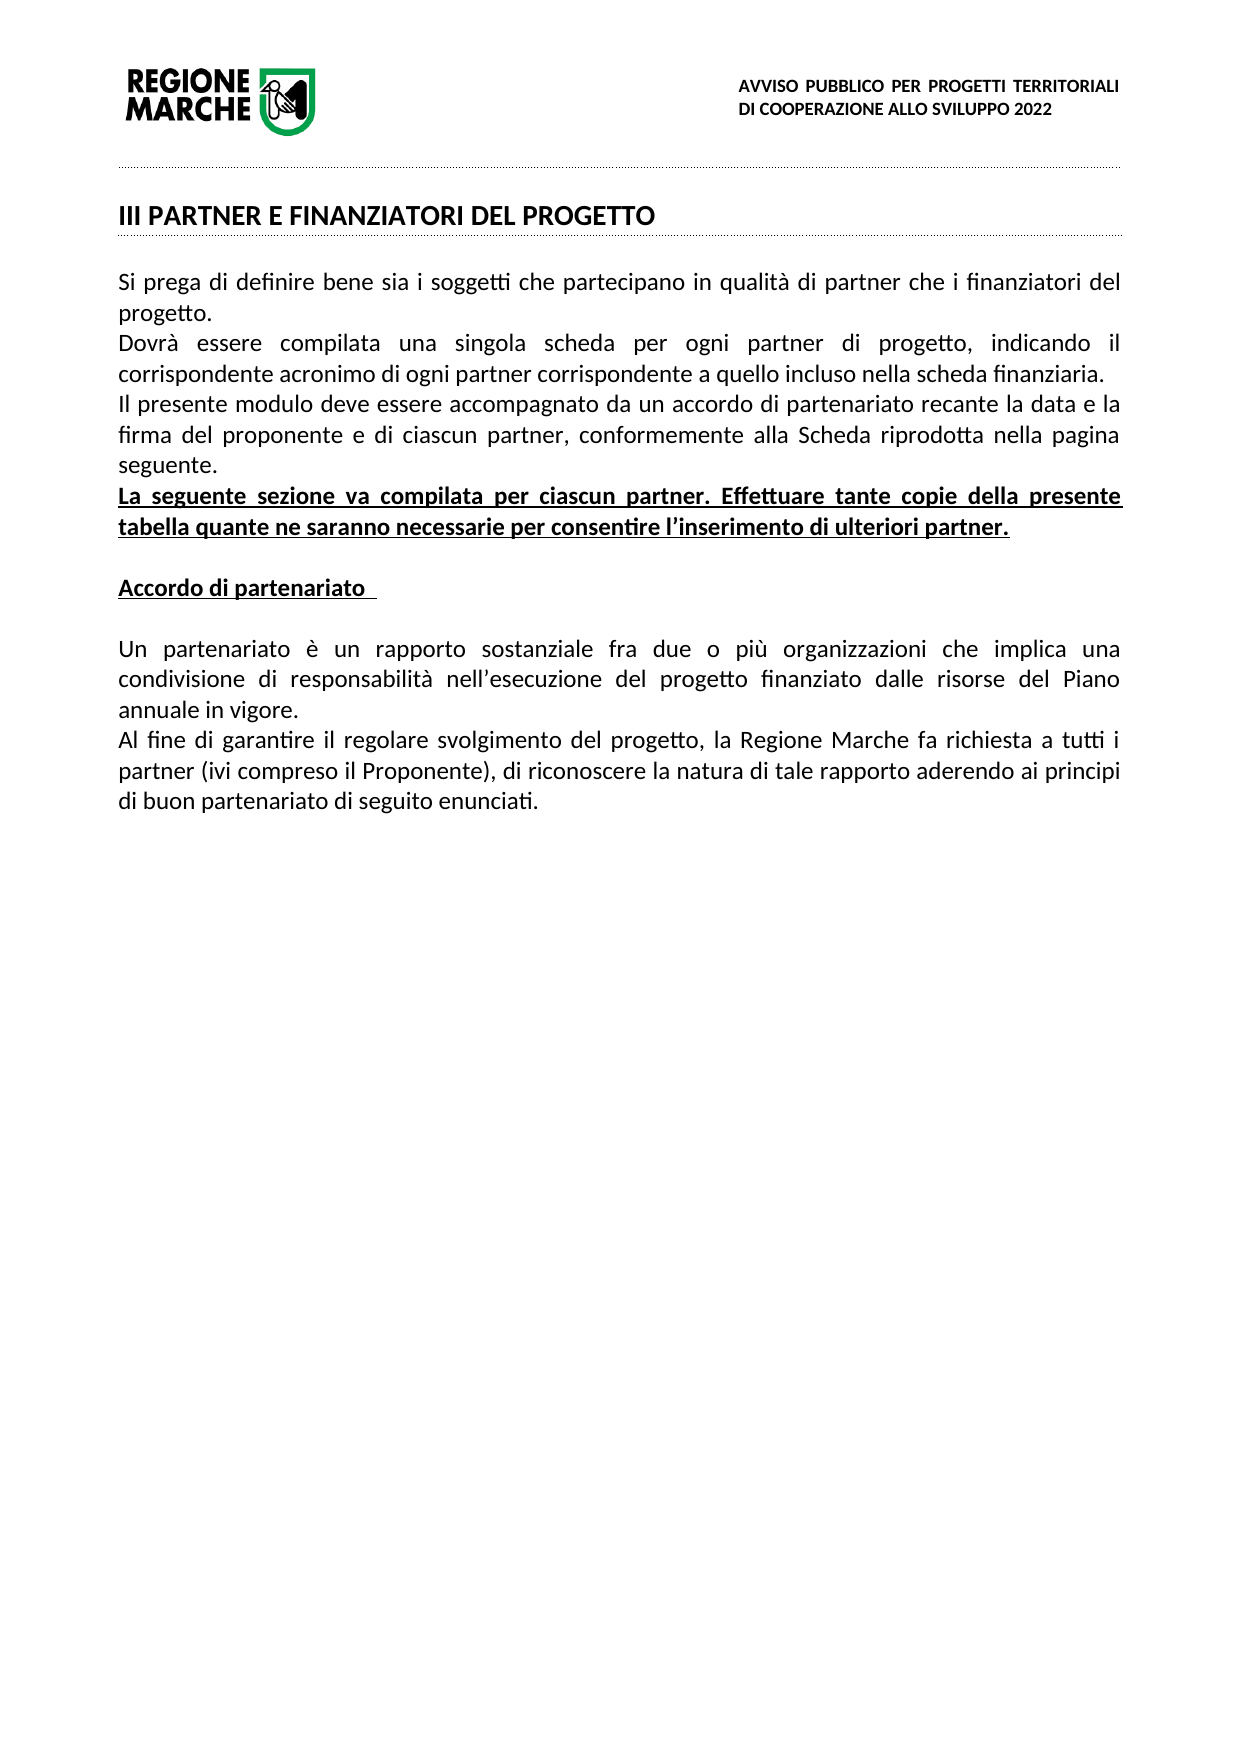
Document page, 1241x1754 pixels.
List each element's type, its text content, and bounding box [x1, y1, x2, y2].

text III PARTNER E FINANZIATORI DEL PROGETTO [118, 197, 1122, 236]
text Il presente modulo deve essere accompagnato da un accordo di partenariato recante la data e la firma del proponente e di ciascun partner, conformemente alla Scheda riprodotta nella pagina seguente. [118, 389, 1122, 480]
text Un partenariato è un rapporto sostanziale fra due o più organizzazioni che implica una condivisione di responsabilità nell’esecuzione del progetto finanziato dalle risorse del Piano annuale in vigore. [118, 633, 1122, 724]
text Al fine di garantire il regolare svolgimento del progetto, la Regione Marche fa richiesta a tutti i partner (ivi compreso il Proponente), di riconoscere la natura di tale rapporto aderendo ai principi di buon partenariato di seguito enunciati. [118, 724, 1122, 816]
picture [114, 56, 328, 148]
text La seguente sezione va compilata per ciascun partner. Effettuare tante copie della presente tabella quante ne saranno necessarie per consentire l’inserimento di ulteriori partner. [118, 508, 1122, 541]
text Si prega di definire bene sia i soggetti che partecipano in qualità di partner che i finanziatori del progetto. [118, 267, 1122, 328]
text La seguente sezione va compilata per ciascun partner. Effettuare tante copie della presente tabella quante ne saranno necessarie per consentire l’inserimento di ulteriori partner. [118, 480, 1122, 506]
text Dovrà essere compilata una singola scheda per ogni partner di progetto, indicando il corrispondente acronimo di ogni partner corrispondente a quello incluso nella scheda finanziaria. [118, 328, 1122, 389]
text Accordo di partenariato [118, 572, 1122, 602]
